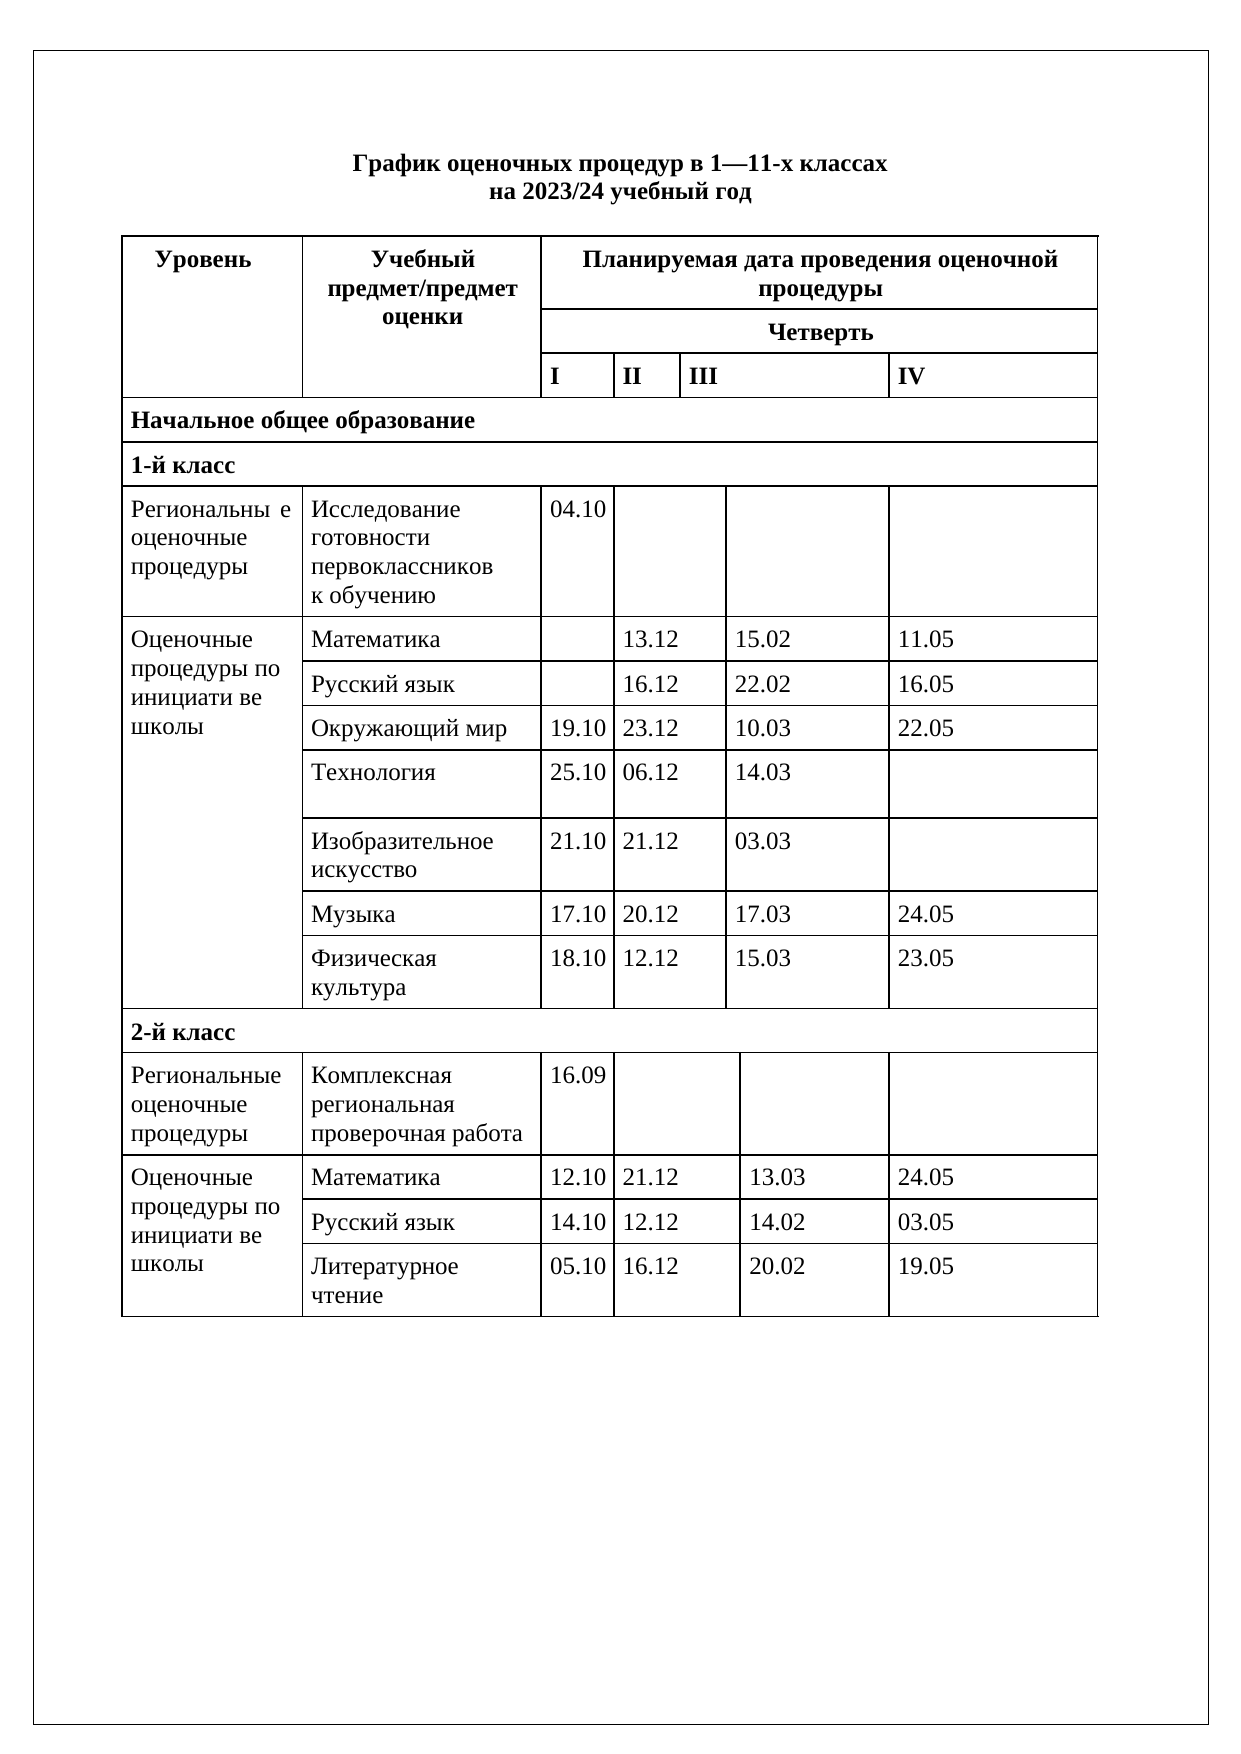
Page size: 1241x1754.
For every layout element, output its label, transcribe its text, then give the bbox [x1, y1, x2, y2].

table_cell 19.05 [890, 1244, 1097, 1316]
table_cell 14.10 [542, 1200, 613, 1242]
table_cell Оценочные процедуры по инициати ве школы [123, 617, 302, 1007]
table_cell 16.09 [542, 1053, 613, 1154]
table_cell 20.12 [615, 892, 725, 934]
table_cell Литературное чтение [303, 1244, 540, 1316]
table_cell [542, 662, 613, 704]
text График оценочных процедур в 1—11-х классах на 2023/24 учебный год [352, 148, 889, 205]
table_cell Музыка [303, 892, 540, 934]
table_cell 22.02 [727, 662, 888, 704]
table_cell 10.03 [727, 706, 888, 749]
table_cell Русский язык [303, 1200, 540, 1242]
table_header Учебный предмет/предмет оценки [303, 237, 540, 397]
table_cell 16.12 [615, 662, 725, 704]
table_header Планируемая дата проведения оценочной процедуры [542, 237, 1097, 308]
table_cell 24.05 [890, 892, 1097, 934]
table_cell [615, 1053, 739, 1154]
table_cell 21.12 [615, 1156, 739, 1198]
table_cell Технология [303, 751, 540, 817]
table_cell Оценочные процедуры по инициати ве школы [123, 1156, 302, 1316]
table_cell [890, 487, 1097, 616]
table_cell [542, 617, 613, 660]
table_cell 16.12 [615, 1244, 739, 1316]
table_cell 12.12 [615, 1200, 739, 1242]
table_cell Комплексная региональная проверочная работа [303, 1053, 540, 1154]
table_cell 15.03 [727, 936, 888, 1007]
table_cell 2-й класс [123, 1009, 1097, 1052]
table_cell III [681, 354, 888, 397]
table_cell Окружающий мир [303, 706, 540, 749]
table_cell 17.03 [727, 892, 888, 934]
table_cell 05.10 [542, 1244, 613, 1316]
table_cell 14.03 [727, 751, 888, 817]
table_cell 14.02 [741, 1200, 888, 1242]
table_cell 04.10 [542, 487, 613, 616]
table_cell 18.10 [542, 936, 613, 1007]
table_cell Четверть [542, 310, 1097, 352]
table_cell 11.05 [890, 617, 1097, 660]
table_cell Начальное общее образование [123, 398, 1097, 441]
table_cell Изобразительное искусство [303, 819, 540, 890]
table_cell [890, 1053, 1097, 1154]
table_cell Физическая культура [303, 936, 540, 1007]
table_cell 12.12 [615, 936, 725, 1007]
table_cell Математика [303, 617, 540, 660]
table_cell I [542, 354, 613, 397]
table_cell IV [890, 354, 1097, 397]
table_cell Региональные оценочные процедуры [123, 1053, 302, 1154]
table_cell 16.05 [890, 662, 1097, 704]
table_cell Русский язык [303, 662, 540, 704]
table_cell 25.10 [542, 751, 613, 817]
table_cell [727, 487, 888, 616]
table_cell [890, 751, 1097, 817]
table_cell Математика [303, 1156, 540, 1198]
table_cell [615, 487, 725, 616]
table_header Уровень [123, 237, 302, 397]
table_cell 19.10 [542, 706, 613, 749]
table_cell 23.12 [615, 706, 725, 749]
table_cell 15.02 [727, 617, 888, 660]
table_cell II [615, 354, 679, 397]
table_cell Исследование готовности первоклассников к обучению [303, 487, 540, 616]
table_cell 1-й класс [123, 443, 1097, 485]
table_cell 24.05 [890, 1156, 1097, 1198]
table_cell [741, 1053, 888, 1154]
table_cell 17.10 [542, 892, 613, 934]
table_cell [890, 819, 1097, 890]
table_cell 13.03 [741, 1156, 888, 1198]
table_cell 21.10 [542, 819, 613, 890]
table_cell 03.03 [727, 819, 888, 890]
table_cell 21.12 [615, 819, 725, 890]
table_cell 13.12 [615, 617, 725, 660]
table_cell 06.12 [615, 751, 725, 817]
table_cell 12.10 [542, 1156, 613, 1198]
table_cell 22.05 [890, 706, 1097, 749]
table_cell Региональны е оценочные процедуры [123, 487, 302, 616]
table_cell 20.02 [741, 1244, 888, 1316]
table_cell 23.05 [890, 936, 1097, 1007]
table_cell 03.05 [890, 1200, 1097, 1242]
